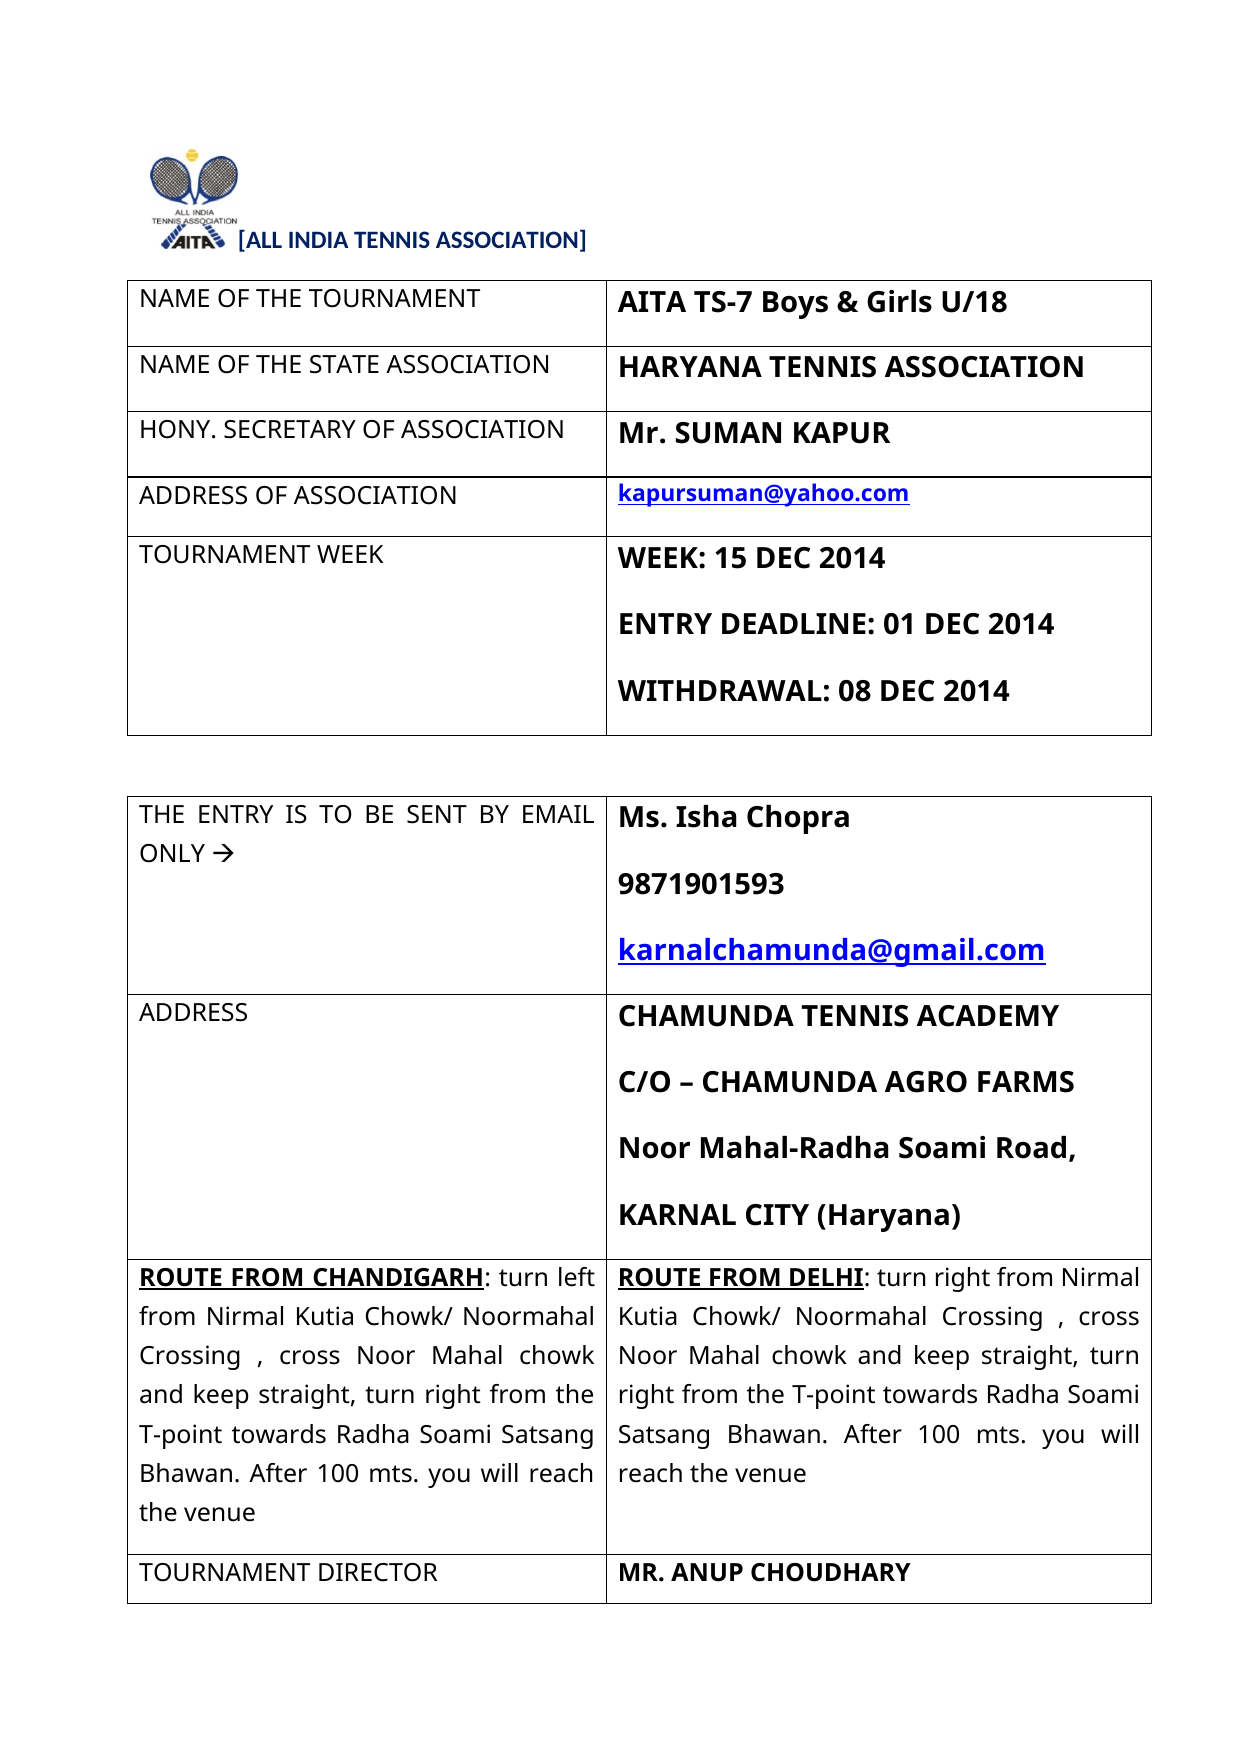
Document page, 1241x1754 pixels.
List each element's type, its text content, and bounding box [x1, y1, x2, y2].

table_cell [607, 1555, 1151, 1603]
table_cell kapursuman@yahoo.com [607, 478, 1151, 536]
table_cell TOURNAMENT WEEK [128, 537, 606, 734]
table_cell ROUTE FROM DELHI: turn right from Nirmal Kutia Chowk/ Noormahal Crossing , cross Noor Mahal chowk and keep straight, turn right from the T-point towards Radha Soami Satsang Bhawan. After 100 mts. you will reach the venue [607, 1260, 1151, 1553]
table_header AITA TS-7 Boys & Girls U/18 [607, 281, 1151, 346]
table_cell Mr. SUMAN KAPUR [607, 412, 1151, 476]
table_cell CHAMUNDA TENNIS ACADEMY C/O – CHAMUNDA AGRO FARMS Noor Mahal-Radha Soami Road, KARNAL CITY (Haryana) [607, 995, 1151, 1259]
table_cell TOURNAMENT DIRECTOR [128, 1555, 606, 1603]
table_cell ADDRESS OF ASSOCIATION [128, 478, 606, 536]
table_cell NAME OF THE STATE ASSOCIATION [128, 347, 606, 411]
text [ALL INDIA TENNIS ASSOCIATION] [150, 150, 1090, 255]
table_header THE ENTRY IS TO BE SENT BY EMAIL ONLY [128, 797, 606, 994]
table_cell ADDRESS [128, 995, 606, 1259]
table_cell ROUTE FROM CHANDIGARH: turn left from Nirmal Kutia Chowk/ Noormahal Crossing , cross Noor Mahal chowk and keep straight, turn right from the T-point towards Radha Soami Satsang Bhawan. After 100 mts. you will reach the venue [128, 1260, 606, 1553]
picture [150, 149, 238, 249]
table_header NAME OF THE TOURNAMENT [128, 281, 606, 346]
table_cell HONY. SECRETARY OF ASSOCIATION [128, 412, 606, 476]
table_cell WEEK: 15 DEC 2014 ENTRY DEADLINE: 01 DEC 2014 WITHDRAWAL: 08 DEC 2014 [607, 537, 1151, 734]
table_header Ms. Isha Chopra 9871901593 karnalchamunda@gmail.com [607, 797, 1151, 994]
table_cell HARYANA TENNIS ASSOCIATION [607, 347, 1151, 411]
